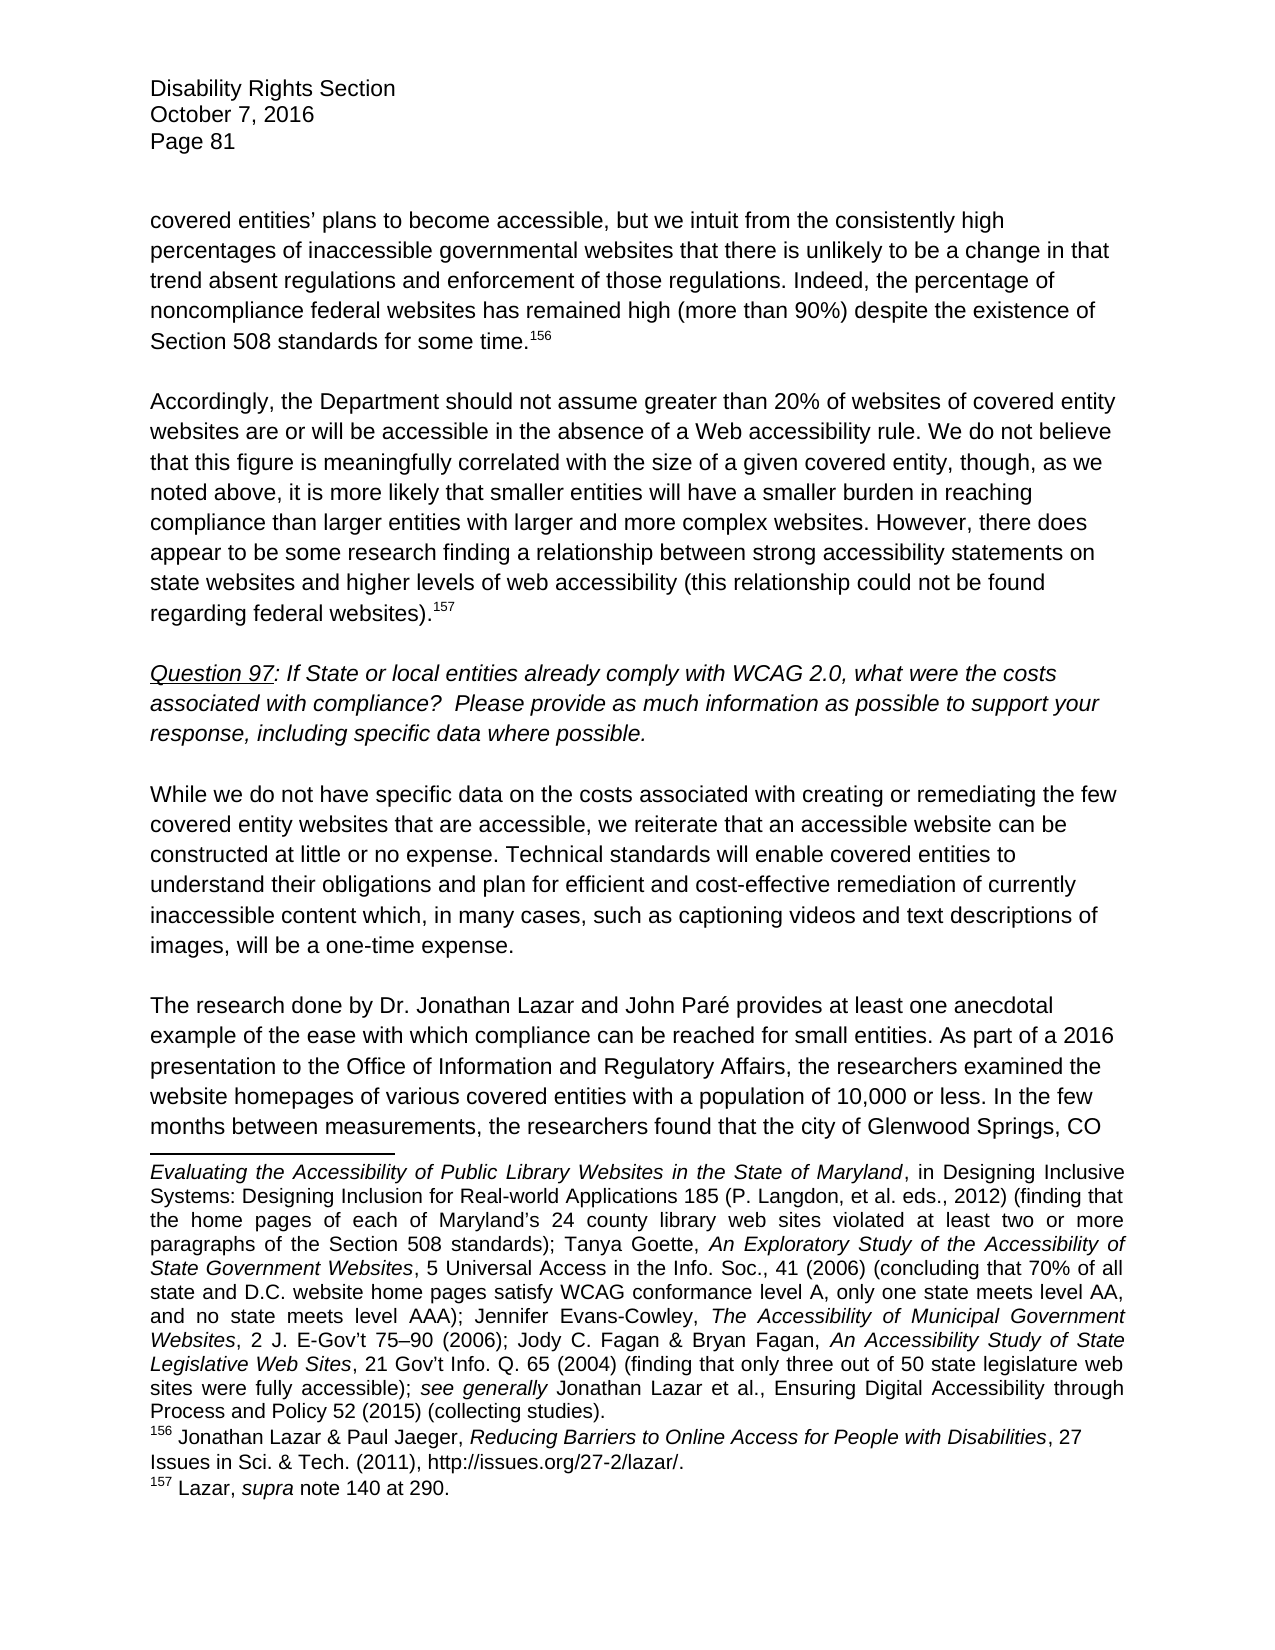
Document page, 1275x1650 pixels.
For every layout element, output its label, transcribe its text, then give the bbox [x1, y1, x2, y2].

text Question 97: If State or local entities already comply with WCAG 2.0, what were the costs associated with compliance? Please provide as much information as possible to support your response, including specific data where possible. [150, 660, 1125, 747]
text The research done by Dr. Jonathan Lazar and John Paré provides at least one anecdotal example of the ease with which compliance can be reached for small entities. As part of a 2016 presentation to the Office of Information and Regulatory Affairs, the researchers examined the website homepages of various covered entities with a population of 10,000 or less. In the few months between measurements, the researchers found that the city of Glenwood Springs, CO resolved all of the barriers on its homepage. Also, Kitsap County, Washington made a proactive choice to ensure that it provides accessible online voting guides, among other voting technology. [150, 992, 1125, 1139]
text Accordingly, the Department should not assume greater than 20% of websites of covered entity websites are or will be accessible in the absence of a Web accessibility rule. We do not believe that this figure is meaningfully correlated with the size of a given covered entity, though, as we noted above, it is more likely that smaller entities will have a smaller burden in reaching compliance than larger entities with larger and more complex websites. However, there does appear to be some research finding a relationship between strong accessibility statements on state websites and higher levels of web accessibility (this relationship could not be found regarding federal websites). [150, 388, 1125, 626]
text While we do not have specific data on the costs associated with creating or remediating the few covered entity websites that are accessible, we reiterate that an accessible website can be constructed at little or no expense. Technical standards will enable covered entities to understand their obligations and plan for efficient and cost-effective remediation of currently inaccessible content which, in many cases, such as captioning videos and text descriptions of images, will be a one-time expense. [150, 781, 1125, 958]
text The overwhelming majority of covered entities’ websites are inaccessible. A study from 2008 determined that 81% of state government websites were inaccessible, while another several years later found that close to 90% of county websites in Alabama were inaccessible. These figures are consistent with many other studies that report rates of inaccessibility of various types of government websites to be between 63% and 100%. We do not have any data regarding covered entities’ plans to become accessible, but we intuit from the consistently high percentages of inaccessible governmental websites that there is unlikely to be a change in that trend absent regulations and enforcement of those regulations. Indeed, the percentage of noncompliance federal websites has remained high (more than 90%) despite the existence of Section 508 standards for some time. [150, 207, 1125, 354]
